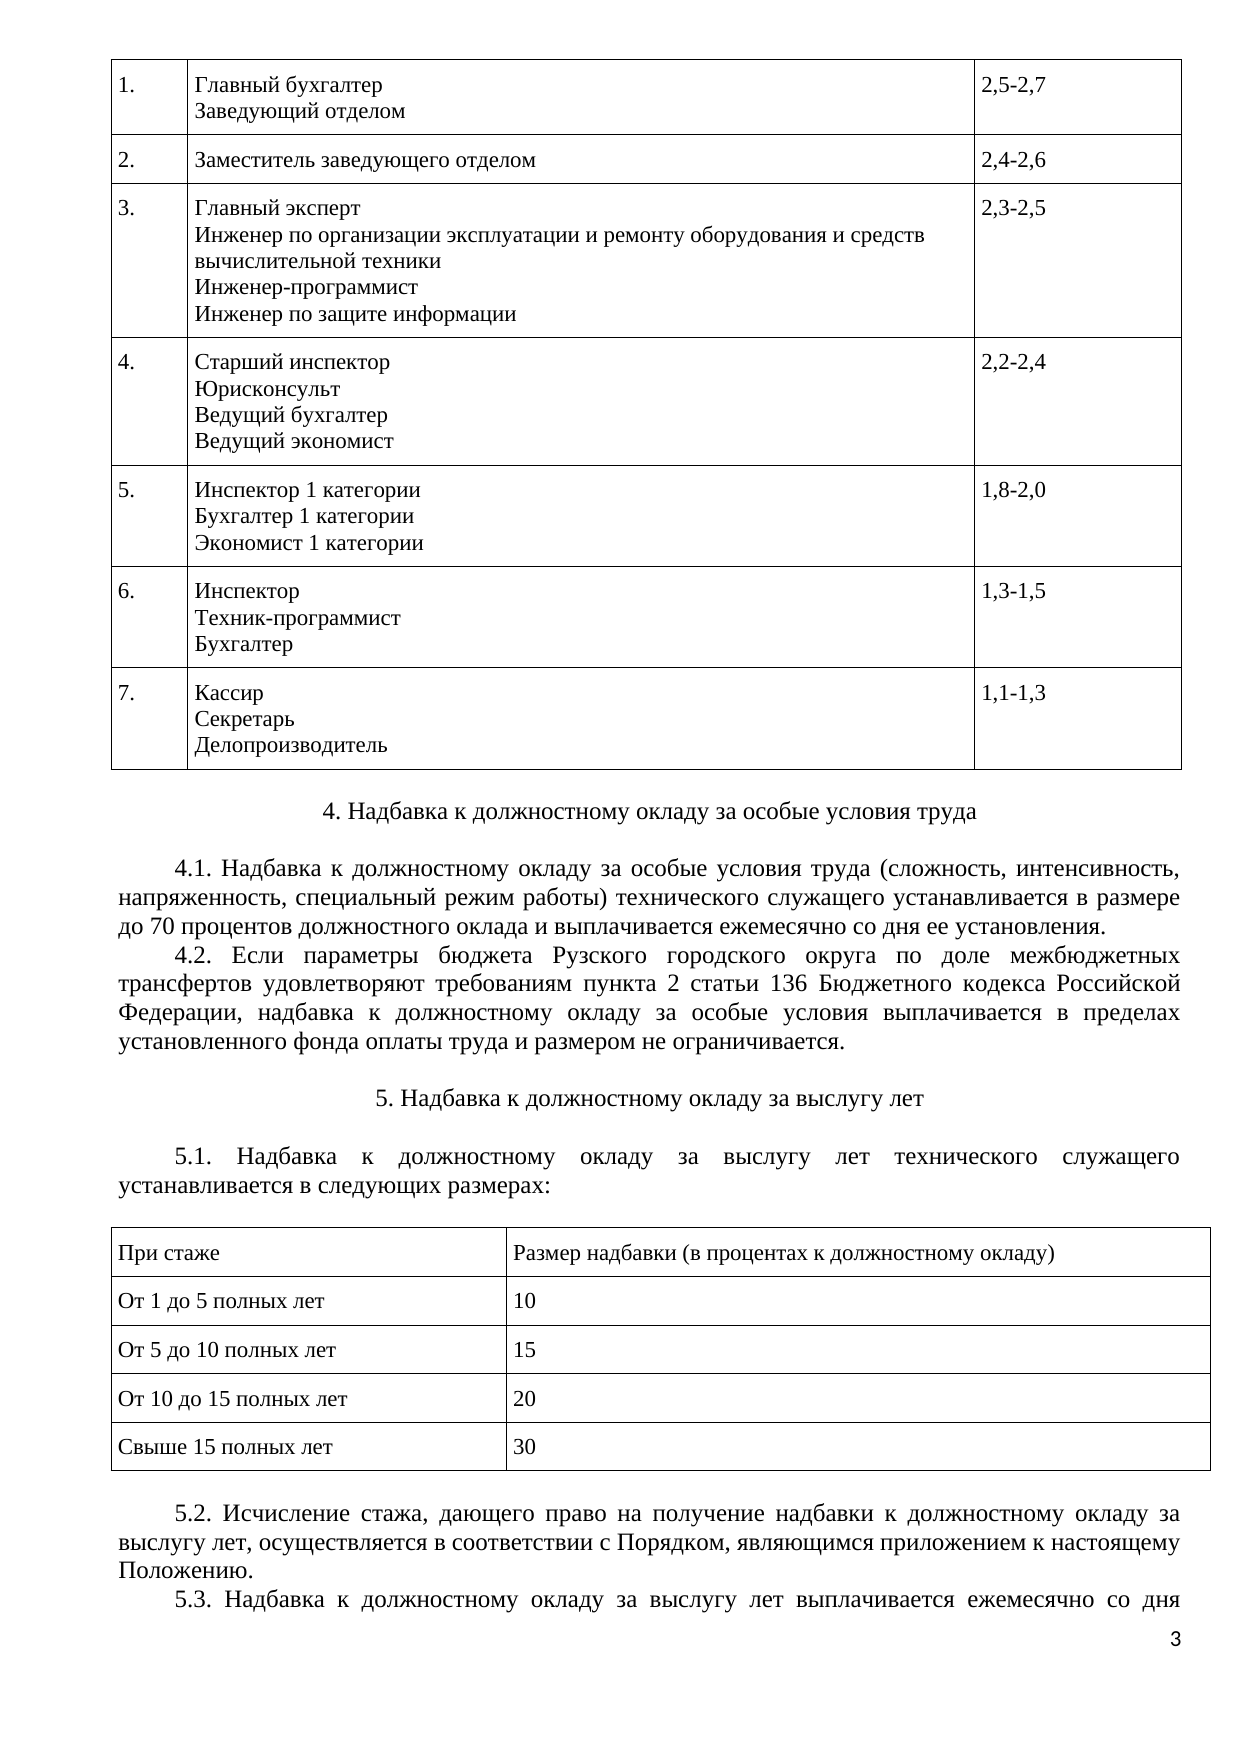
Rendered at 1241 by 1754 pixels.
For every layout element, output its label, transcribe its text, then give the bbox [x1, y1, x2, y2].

table_cell 3. [112, 184, 187, 337]
table_cell Старший инспектор Юрисконсульт Ведущий бухгалтер Ведущий экономист [188, 338, 974, 464]
table_header При стаже [112, 1228, 506, 1276]
table_cell От 10 до 15 полных лет [112, 1374, 506, 1422]
table_cell Главный эксперт Инженер по организации эксплуатации и ремонту оборудования и средств вычислительной техники Инженер-программист Инженер по защите информации [188, 184, 974, 337]
table_cell 1. [112, 60, 187, 134]
table_cell 4. [112, 338, 187, 464]
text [118, 1584, 1181, 1613]
table_cell 2,3-2,5 [975, 184, 1181, 337]
table_cell Инспектор Техник-программист Бухгалтер [188, 567, 974, 667]
table_cell 15 [507, 1326, 1210, 1373]
table_cell 6. [112, 567, 187, 667]
table_cell 2,2-2,4 [975, 338, 1181, 464]
text 5.2. Исчисление стажа, дающего право на получение надбавки к должностному окладу за выслугу лет, осуществляется в соответствии с Порядком, являющимся приложением к настоящему Положению. [118, 1498, 1181, 1584]
table_cell 1,3-1,5 [975, 567, 1181, 667]
text 4.1. Надбавка к должностному окладу за особые условия труда (сложность, интенсивность, напряженность, специальный режим работы) технического служащего устанавливается в размере до 70 процентов должностного оклада и выплачивается ежемесячно со дня ее установления. [118, 853, 1181, 940]
table_cell Главный бухгалтер Заведующий отделом [188, 60, 974, 134]
table_header Размер надбавки (в процентах к должностному окладу) [507, 1228, 1210, 1276]
table_cell 1,1-1,3 [975, 668, 1181, 768]
table_cell Свыше 15 полных лет [112, 1423, 506, 1470]
text 5. Надбавка к должностному окладу за выслугу лет [118, 1083, 1181, 1112]
table_cell 10 [507, 1277, 1210, 1324]
table_cell Инспектор 1 категории Бухгалтер 1 категории Экономист 1 категории [188, 466, 974, 566]
table_cell 7. [112, 668, 187, 768]
table_cell 2,4-2,6 [975, 135, 1181, 183]
table_cell Кассир Секретарь Делопроизводитель [188, 668, 974, 768]
text 5.1. Надбавка к должностному окладу за выслугу лет технического служащего устанавливается в следующих размерах: [118, 1141, 1181, 1198]
table_cell 2,5-2,7 [975, 60, 1181, 134]
text 4.2. Если параметры бюджета Рузского городского округа по доле межбюджетных трансфертов удовлетворяют требованиям пункта 2 статьи 136 Бюджетного кодекса Российской Федерации, надбавка к должностному окладу за особые условия выплачивается в пределах установленного фонда оплаты труда и размером не ограничивается. [118, 940, 1181, 1055]
table_cell 20 [507, 1374, 1210, 1422]
table_cell От 1 до 5 полных лет [112, 1277, 506, 1324]
table_cell 30 [507, 1423, 1210, 1470]
table_cell От 5 до 10 полных лет [112, 1326, 506, 1373]
table_cell 1,8-2,0 [975, 466, 1181, 566]
table_cell Заместитель заведующего отделом [188, 135, 974, 183]
table_cell 5. [112, 466, 187, 566]
text 4. Надбавка к должностному окладу за особые условия труда [118, 796, 1181, 825]
table_cell 2. [112, 135, 187, 183]
